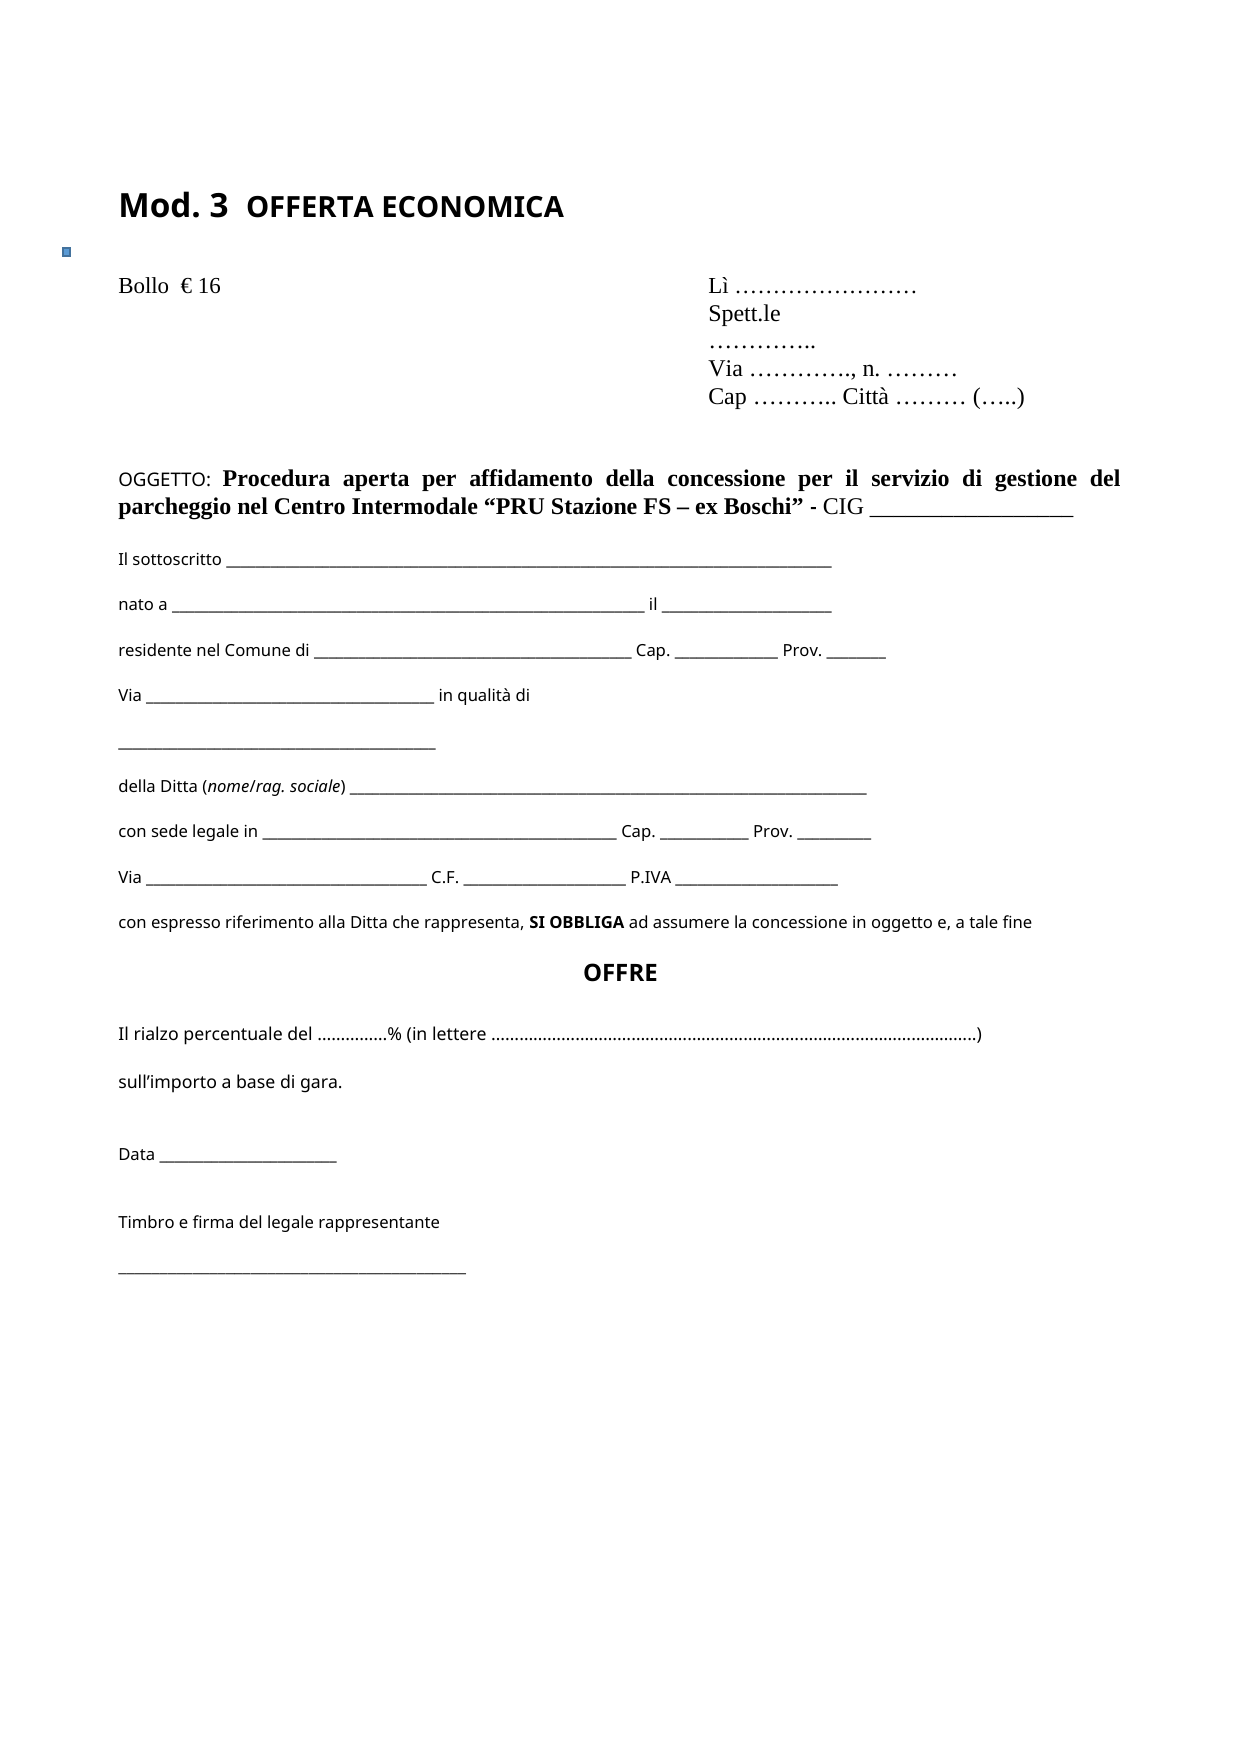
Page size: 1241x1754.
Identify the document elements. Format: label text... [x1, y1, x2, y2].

text residente nel Comune di ___________________________________________ Cap. ______________ Prov. ________ [118, 638, 1122, 661]
text con sede legale in ________________________________________________ Cap. ____________ Prov. __________ [118, 820, 1122, 843]
text Il sottoscritto __________________________________________________________________________________ [118, 547, 1122, 570]
text nato a ________________________________________________________________ il _______________________ [118, 593, 1122, 616]
text Via …………., n. ……… [708, 354, 1122, 382]
text OGGETTO: Procedura aperta per affidamento della concessione per il servizio di gestione del parcheggio nel Centro Intermodale “PRU Stazione FS – ex Boschi” - CIG _________________ [118, 464, 1122, 520]
text della Ditta (nome/rag. sociale) ______________________________________________________________________ [118, 774, 1122, 797]
text __________________________________________ [118, 1256, 1122, 1276]
text Via ______________________________________ C.F. ______________________ P.IVA ______________________ [118, 865, 1122, 888]
text Spett.le [708, 299, 1122, 326]
text OFFRE [118, 956, 1122, 989]
text Mod. 3 OFFERTA ECONOMICA [118, 182, 1122, 227]
text sull’importo a base di gara. [118, 1070, 1122, 1094]
text Il rialzo percentuale del ……………% (in lettere …………………………………………………………………………………………..) [118, 1021, 1122, 1046]
text ___________________________________________ [118, 729, 1122, 752]
text ………….. [708, 326, 1122, 354]
text con espresso riferimento alla Ditta che rappresenta, SI OBBLIGA ad assumere la concessione in oggetto e, a tale fine [118, 911, 1122, 933]
text Bollo € 16 Lì …………………… [118, 272, 1122, 299]
text Cap ……….. Città ……… (…..) [708, 382, 1122, 409]
text Data ________________________ [118, 1142, 1122, 1165]
text Via _______________________________________ in qualità di [118, 684, 1122, 706]
text Timbro e firma del legale rappresentante [118, 1210, 1122, 1233]
